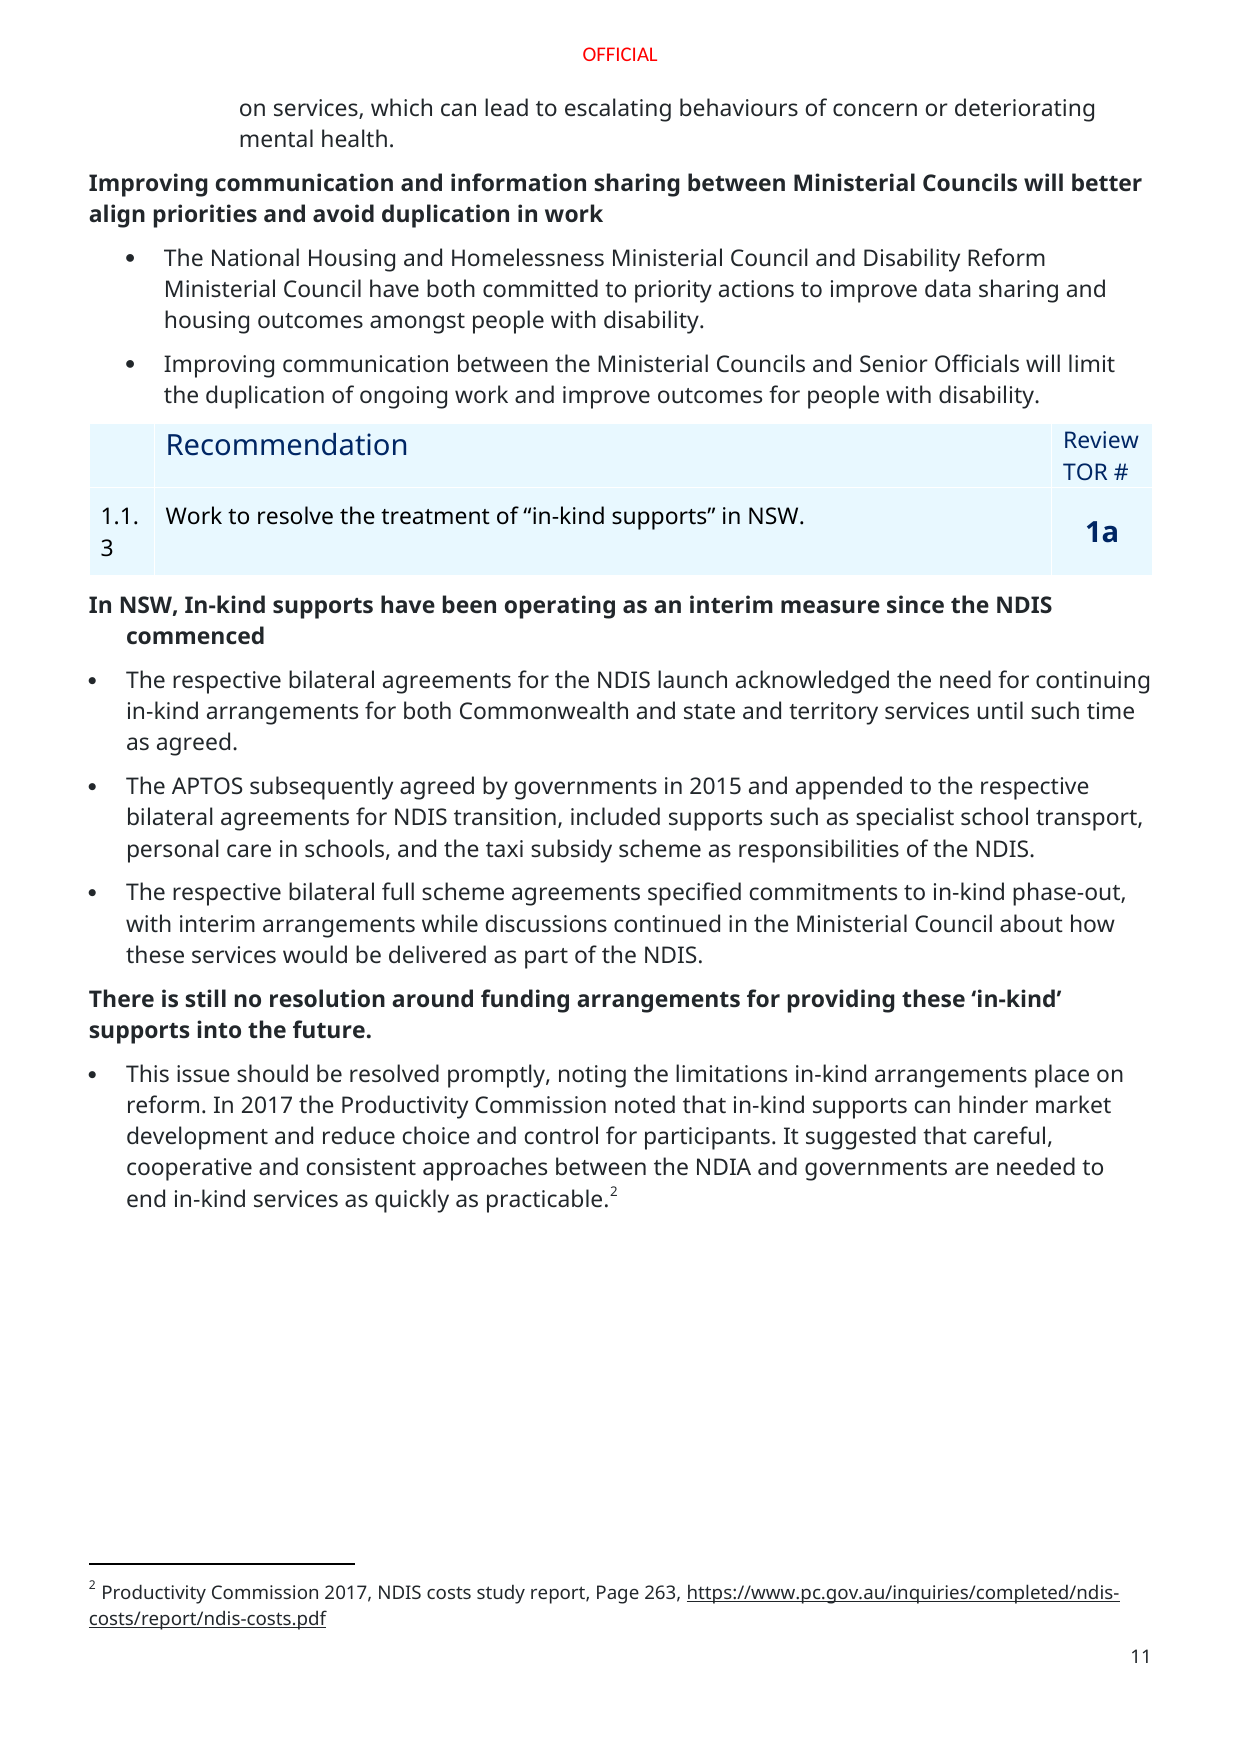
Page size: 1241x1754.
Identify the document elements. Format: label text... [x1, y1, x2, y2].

list The respective bilateral full scheme agreements specified commitments to in-kind phase-out, with interim arrangements while discussions continued in the Ministerial Council about how these services would be delivered as part of the NDIS. [89, 876, 1152, 970]
list Improving communication and information sharing between Ministerial Councils will better align priorities and avoid duplication in work [89, 167, 1152, 229]
list The National Housing and Homelessness Ministerial Council and Disability Reform Ministerial Council have both committed to priority actions to improve data sharing and housing outcomes amongst people with disability. [126, 242, 1152, 336]
table_header Recommendation [155, 424, 1051, 487]
list In NSW, In-kind supports have been operating as an interim measure since the NDIS commenced [89, 589, 1152, 651]
list This issue should be resolved promptly, noting the limitations in-kind arrangements place on reform. In 2017 the Productivity Commission noted that in-kind supports can hinder market development and reduce choice and control for participants. It suggested that careful, cooperative and consistent approaches between the NDIA and governments are needed to end in-kind services as quickly as practicable. [89, 1057, 1152, 1214]
list The APTOS subsequently agreed by governments in 2015 and appended to the respective bilateral agreements for NDIS transition, included supports such as specialist school transport, personal care in schools, and the taxi subsidy scheme as responsibilities of the NDIS. [89, 770, 1152, 864]
table_cell 1.1.3 [90, 488, 154, 575]
table_cell 1a [1052, 488, 1152, 575]
table_cell Work to resolve the treatment of “in-kind supports” in NSW. [155, 488, 1051, 575]
table_header [90, 424, 154, 487]
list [201, 92, 1152, 154]
list Improving communication between the Ministerial Councils and Senior Officials will limit the duplication of ongoing work and improve outcomes for people with disability. [126, 348, 1152, 411]
list The respective bilateral agreements for the NDIS launch acknowledged the need for continuing in-kind arrangements for both Commonwealth and state and territory services until such time as agreed. [89, 664, 1152, 757]
list There is still no resolution around funding arrangements for providing these ‘in-kind’ supports into the future. [89, 982, 1152, 1045]
table_header Review TOR # [1052, 424, 1152, 487]
